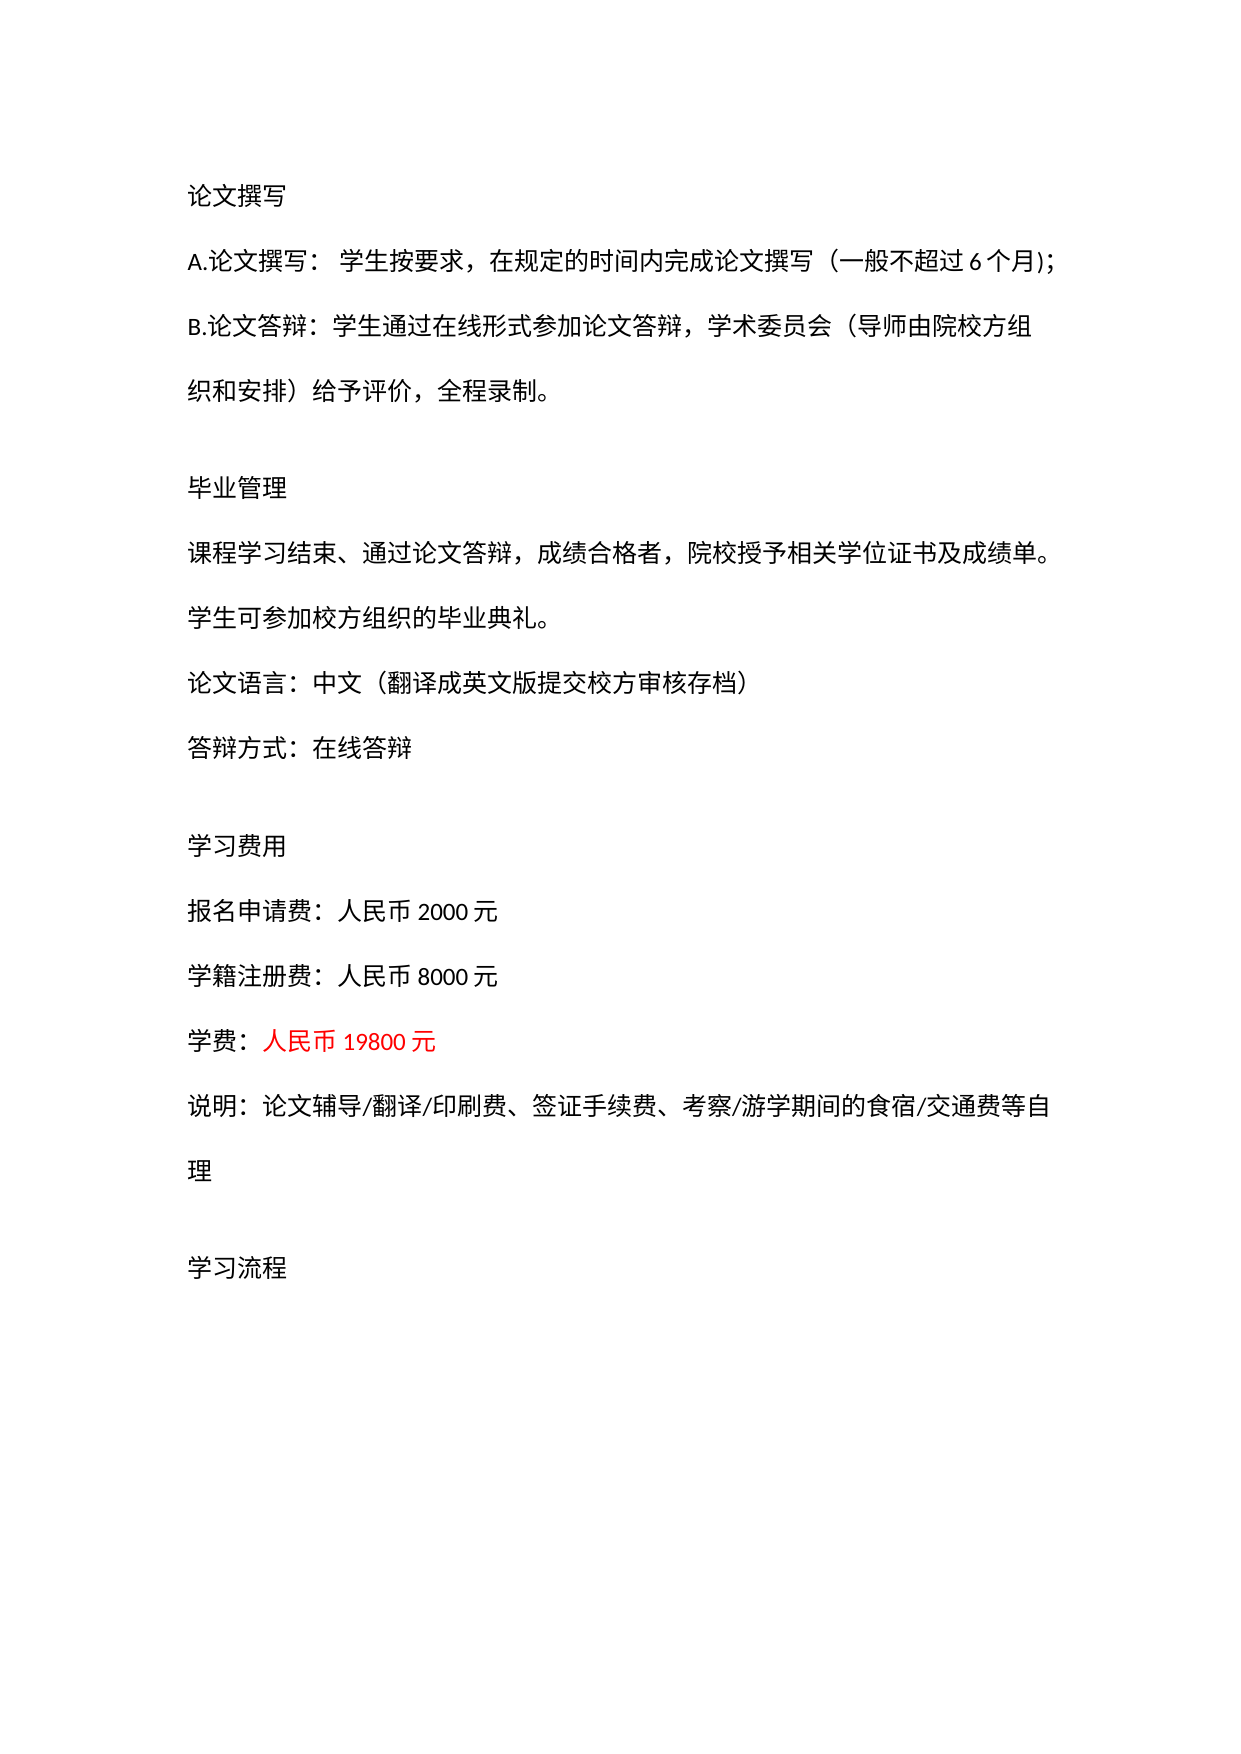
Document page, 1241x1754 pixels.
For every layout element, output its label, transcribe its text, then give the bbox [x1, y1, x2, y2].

text 学习费用 [187, 812, 1053, 877]
text 论文语言：中文（翻译成英文版提交校方审核存档） [187, 649, 1053, 714]
text 学费：人民币19800元 [187, 1007, 1053, 1072]
text 学习流程 [187, 1234, 1053, 1299]
text B.论文答辩：学生通过在线形式参加论文答辩，学术委员会（导师由院校方组织和安排）给予评价，全程录制。 [187, 292, 1053, 422]
text 报名申请费：人民币2000元 [187, 877, 1053, 942]
text 答辩方式：在线答辩 [187, 714, 1053, 779]
text 毕业管理 [187, 454, 1053, 519]
text 说明：论文辅导/翻译/印刷费、签证手续费、考察/游学期间的食宿/交通费等自理 [187, 1072, 1053, 1202]
text 论文撰写 [187, 162, 1053, 227]
text A.论文撰写： 学生按要求，在规定的时间内完成论文撰写（一般不超过6个月)； [187, 227, 1053, 292]
text 课程学习结束、通过论文答辩，成绩合格者，院校授予相关学位证书及成绩单。学生可参加校方组织的毕业典礼。 [187, 519, 1053, 649]
text 学籍注册费：人民币8000元 [187, 942, 1053, 1007]
